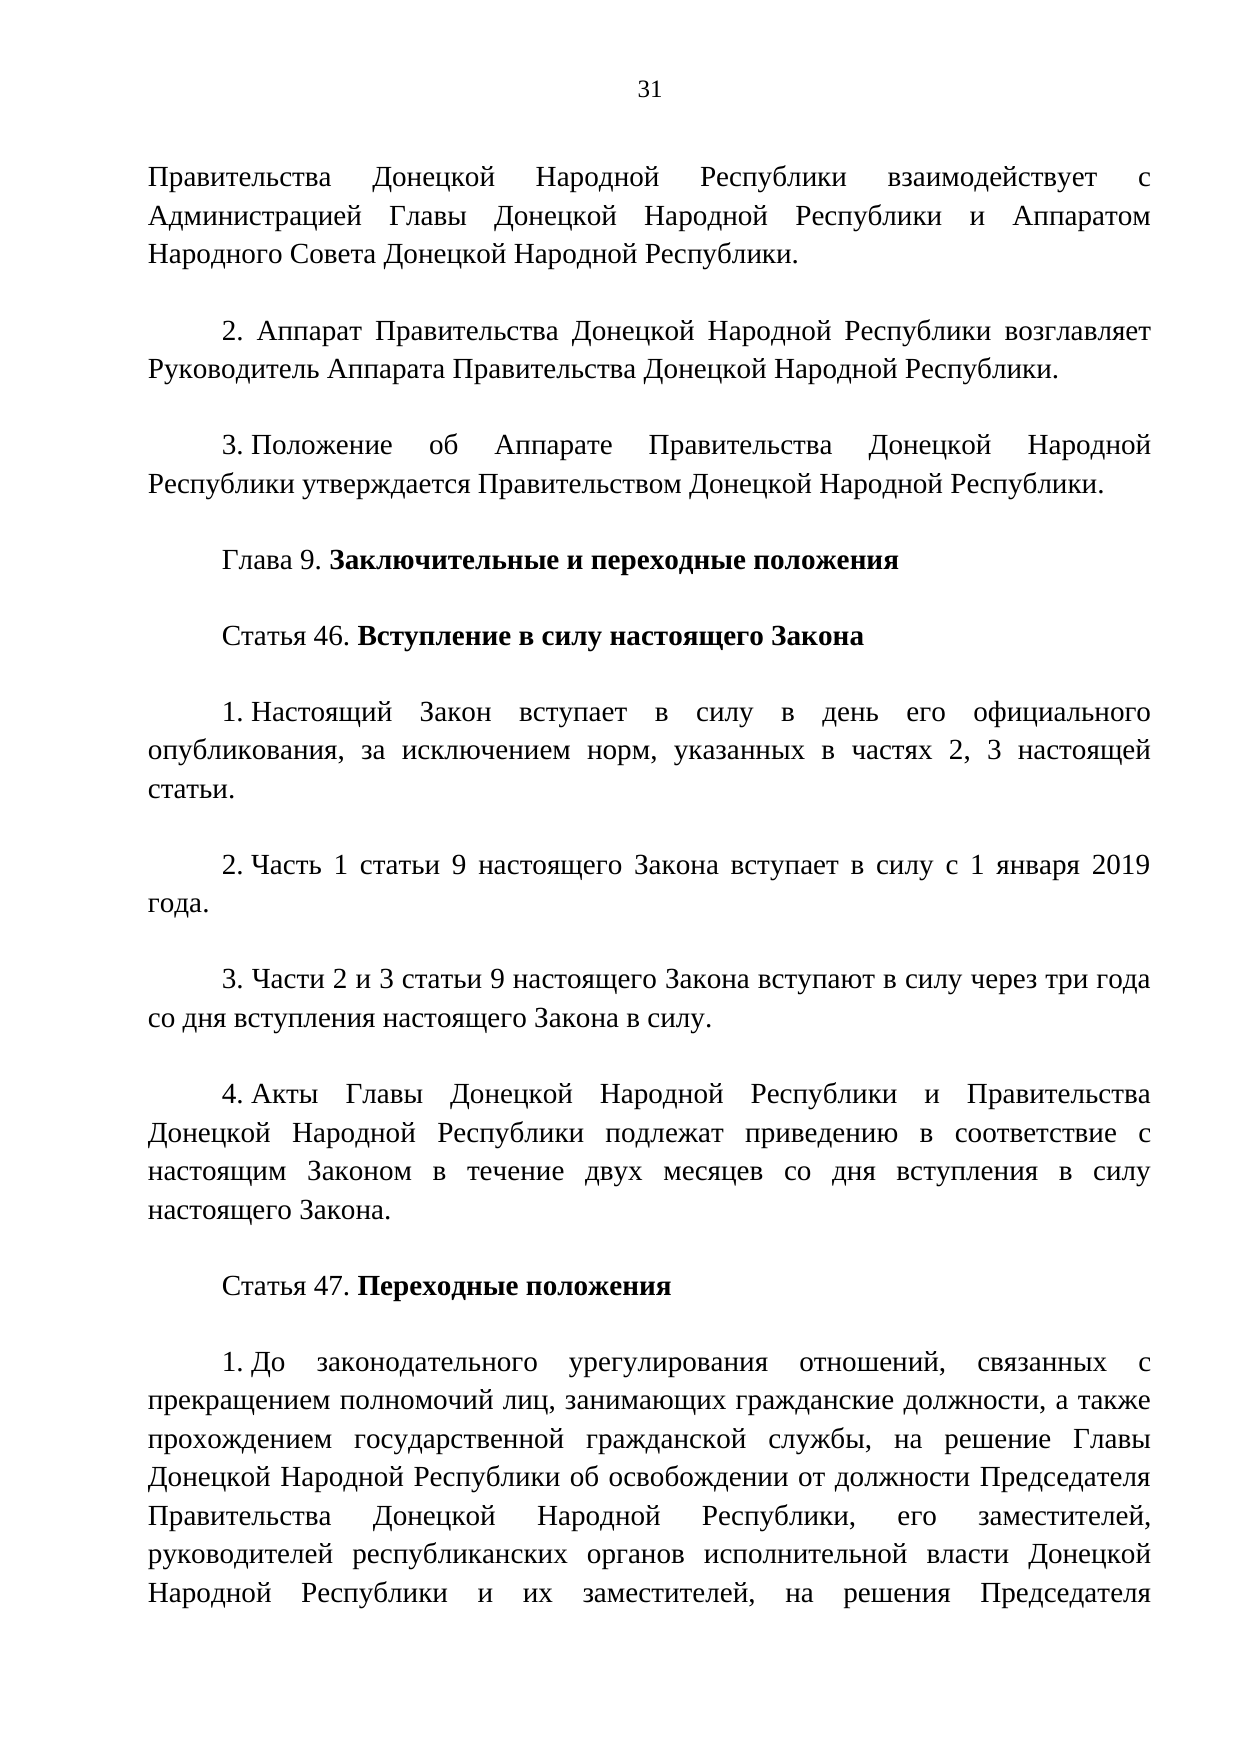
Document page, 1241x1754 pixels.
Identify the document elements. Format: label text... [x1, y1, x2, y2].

text 2. Часть 1 статьи 9 настоящего Закона вступает в силу с 1 января 2019 года. [148, 847, 1152, 919]
text Глава 9. Заключительные и переходные положения [148, 542, 1152, 575]
text 3. Положение об Аппарате Правительства Донецкой Народной Республики утверждается Правительством Донецкой Народной Республики. [148, 427, 1152, 499]
text Статья 47. Переходные положения [148, 1268, 1152, 1301]
text 3. Части 2 и 3 статьи 9 настоящего Закона вступают в силу через три года со дня вступления настоящего Закона в силу. [148, 962, 1152, 1034]
text 4. Акты Главы Донецкой Народной Республики и Правительства Донецкой Народной Республики подлежат приведению в соответствие с настоящим Законом в течение двух месяцев со дня вступления в силу настоящего Закона. [148, 1076, 1152, 1225]
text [148, 1344, 1152, 1609]
text 1. Настоящий Закон вступает в силу в день его официального опубликования, за исключением норм, указанных в частях 2, 3 настоящей статьи. [148, 694, 1152, 804]
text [148, 159, 1152, 270]
text 2. Аппарат Правительства Донецкой Народной Республики возглавляет Руководитель Аппарата Правительства Донецкой Народной Республики. [148, 313, 1152, 385]
text Статья 46. Вступление в силу настоящего Закона [148, 618, 1152, 651]
